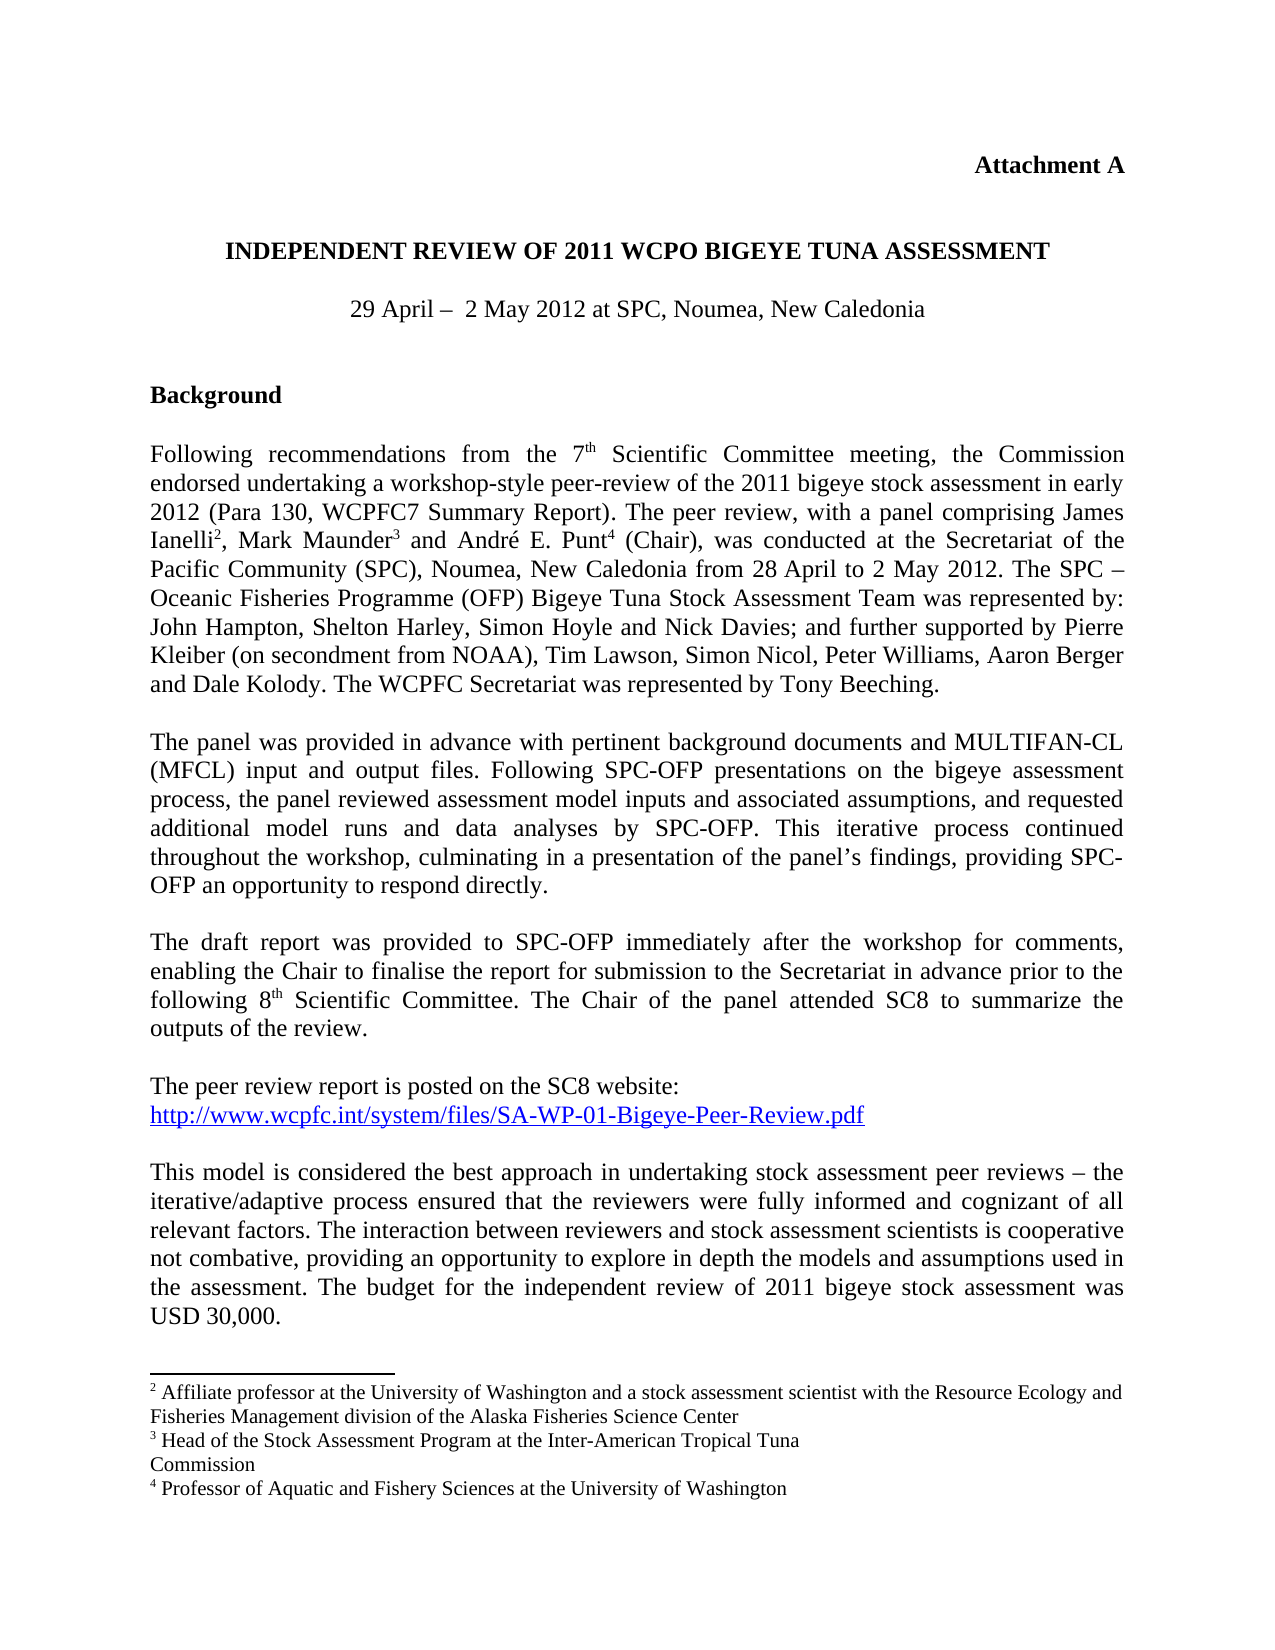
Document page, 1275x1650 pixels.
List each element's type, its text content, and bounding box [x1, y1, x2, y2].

text This model is considered the best approach in undertaking stock assessment peer reviews – the iterative/adaptive process ensured that the reviewers were fully informed and cognizant of all relevant factors. The interaction between reviewers and stock assessment scientists is cooperative not combative, providing an opportunity to explore in depth the models and assumptions used in the assessment. The budget for the independent review of 2011 bigeye stock assessment was USD 30,000. [150, 1157, 1125, 1330]
subtitle 29 April – 2 May 2012 at SPC, Noumea, New Caledonia [150, 294, 1125, 322]
text The panel was provided in advance with pertinent background documents and MULTIFAN-CL (MFCL) input and output files. Following SPC-OFP presentations on the bigeye assessment process, the panel reviewed assessment model inputs and associated assumptions, and requested additional model runs and data analyses by SPC-OFP. This iterative process continued throughout the workshop, culminating in a presentation of the panel’s findings, providing SPC-OFP an opportunity to respond directly. [150, 727, 1125, 899]
text The peer review report is posted on the SC8 website: [150, 1071, 1125, 1100]
text http://www.wcpfc.int/system/files/SA-WP-01-Bigeye-Peer-Review.pdf [150, 1100, 1125, 1128]
text Attachment A [150, 150, 1125, 179]
text The draft report was provided to SPC-OFP immediately after the workshop for comments, enabling the Chair to finalise the report for submission to the Secretariat in advance prior to the following 8th Scientific Committee. The Chair of the panel attended SC8 to summarize the outputs of the review. [150, 927, 1125, 1042]
subtitle Background [150, 380, 1125, 409]
text Following recommendations from the 7th Scientific Committee meeting, the Commission endorsed undertaking a workshop-style peer-review of the 2011 bigeye stock assessment in early 2012 (Para 130, WCPFC7 Summary Report). The peer review, with a panel comprising James Ianelli, Mark Maunder and André E. Punt (Chair), was conducted at the Secretariat of the Pacific Community (SPC), Noumea, New Caledonia from 28 April to 2 May 2012. The SPC – Oceanic Fisheries Programme (OFP) Bigeye Tuna Stock Assessment Team was represented by: John Hampton, Shelton Harley, Simon Hoyle and Nick Davies; and further supported by Pierre Kleiber (on secondment from NOAA), Tim Lawson, Simon Nicol, Peter Williams, Aaron Berger and Dale Kolody. The WCPFC Secretariat was represented by Tony Beeching. [150, 439, 1125, 698]
subtitle INDEPENDENT REVIEW OF 2011 WCPO BIGEYE TUNA ASSESSMENT [150, 236, 1125, 265]
